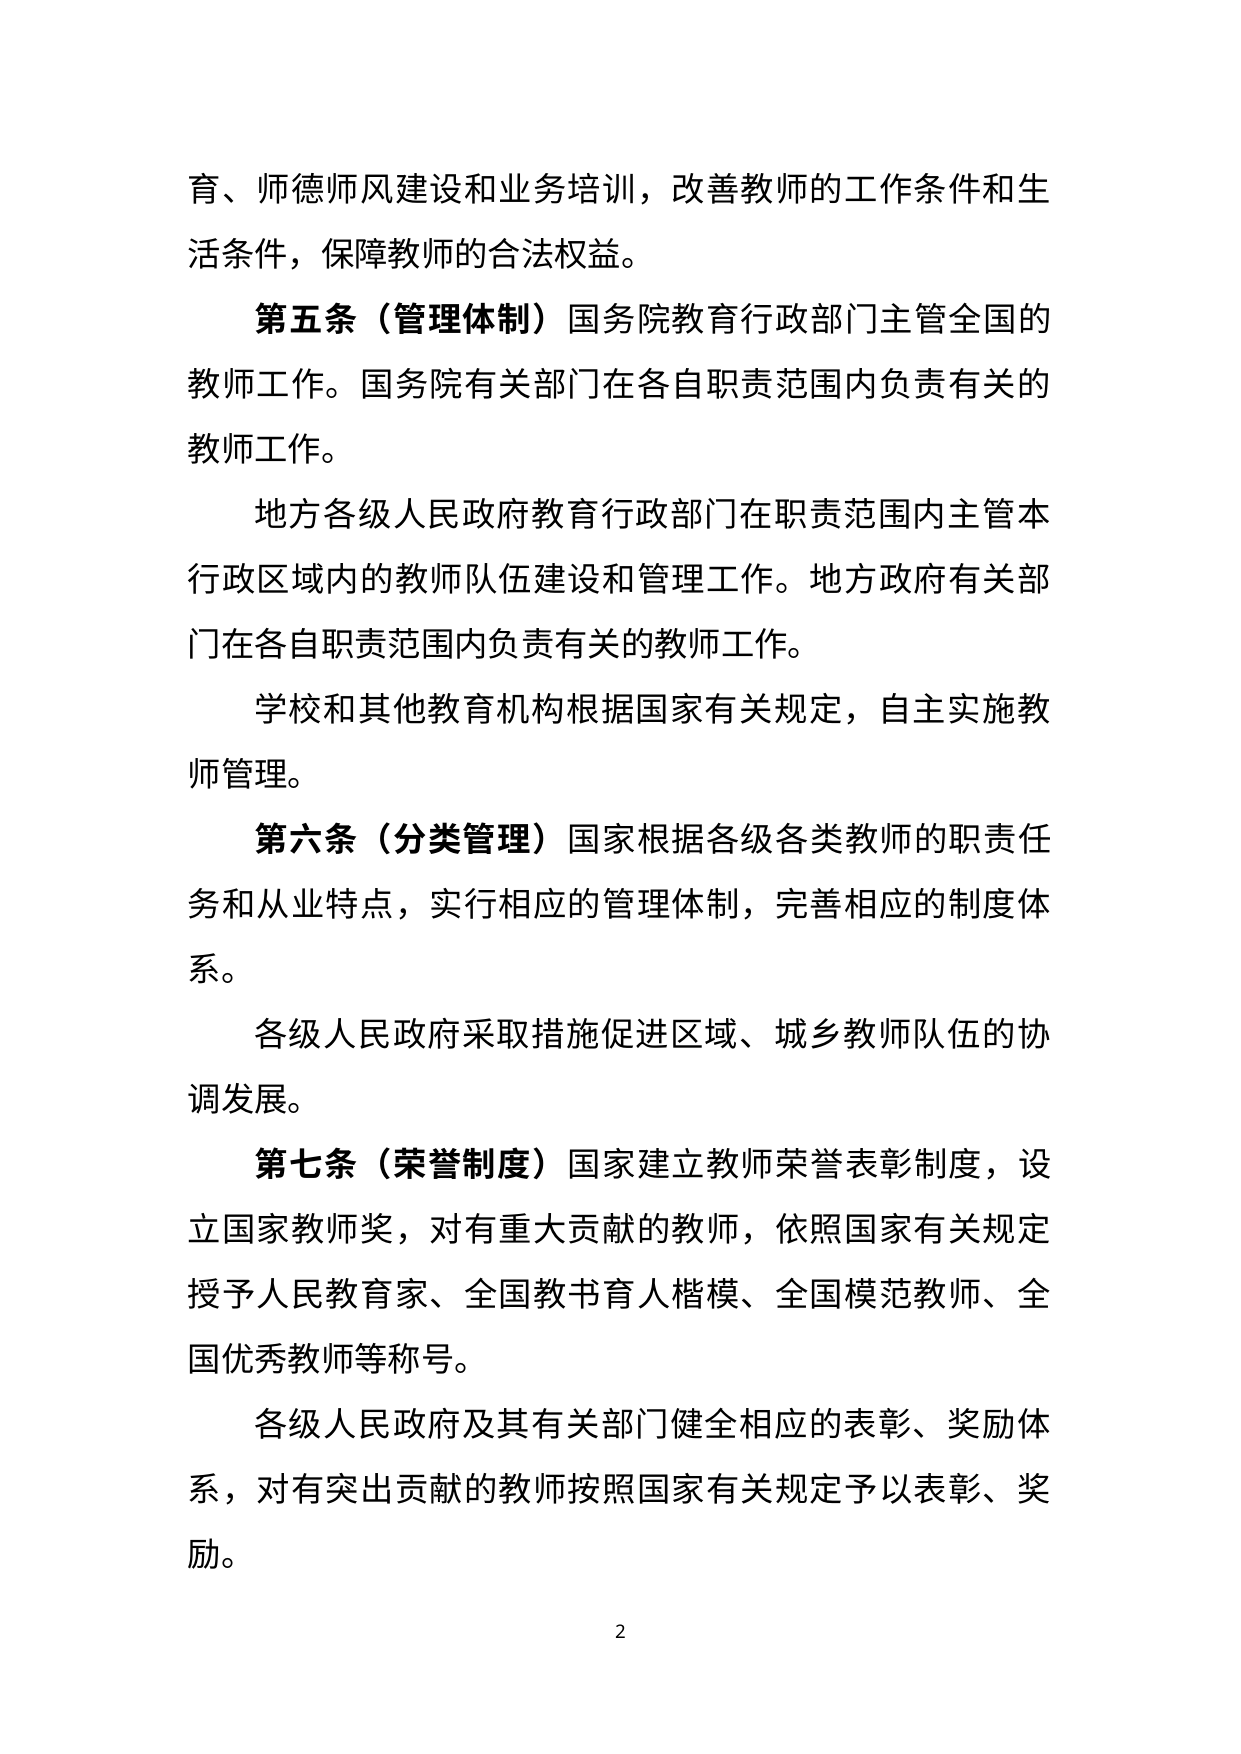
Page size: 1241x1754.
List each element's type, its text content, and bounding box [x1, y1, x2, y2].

text 各级人民政府及其有关部门健全相应的表彰、奖励体系，对有突出贡献的教师按照国家有关规定予以表彰、奖励。 [187, 1389, 1053, 1584]
text 第六条（分类管理）国家根据各级各类教师的职责任务和从业特点，实行相应的管理体制，完善相应的制度体系。 [187, 804, 1053, 999]
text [187, 154, 1053, 284]
text 第五条（管理体制）国务院教育行政部门主管全国的教师工作。国务院有关部门在各自职责范围内负责有关的教师工作。 [187, 284, 1053, 479]
text 各级人民政府采取措施促进区域、城乡教师队伍的协调发展。 [187, 999, 1053, 1129]
text 第七条（荣誉制度）国家建立教师荣誉表彰制度，设立国家教师奖，对有重大贡献的教师，依照国家有关规定授予人民教育家、全国教书育人楷模、全国模范教师、全国优秀教师等称号。 [187, 1129, 1053, 1389]
text 地方各级人民政府教育行政部门在职责范围内主管本行政区域内的教师队伍建设和管理工作。地方政府有关部门在各自职责范围内负责有关的教师工作。 [187, 479, 1053, 674]
text 学校和其他教育机构根据国家有关规定，自主实施教师管理。 [187, 674, 1053, 804]
